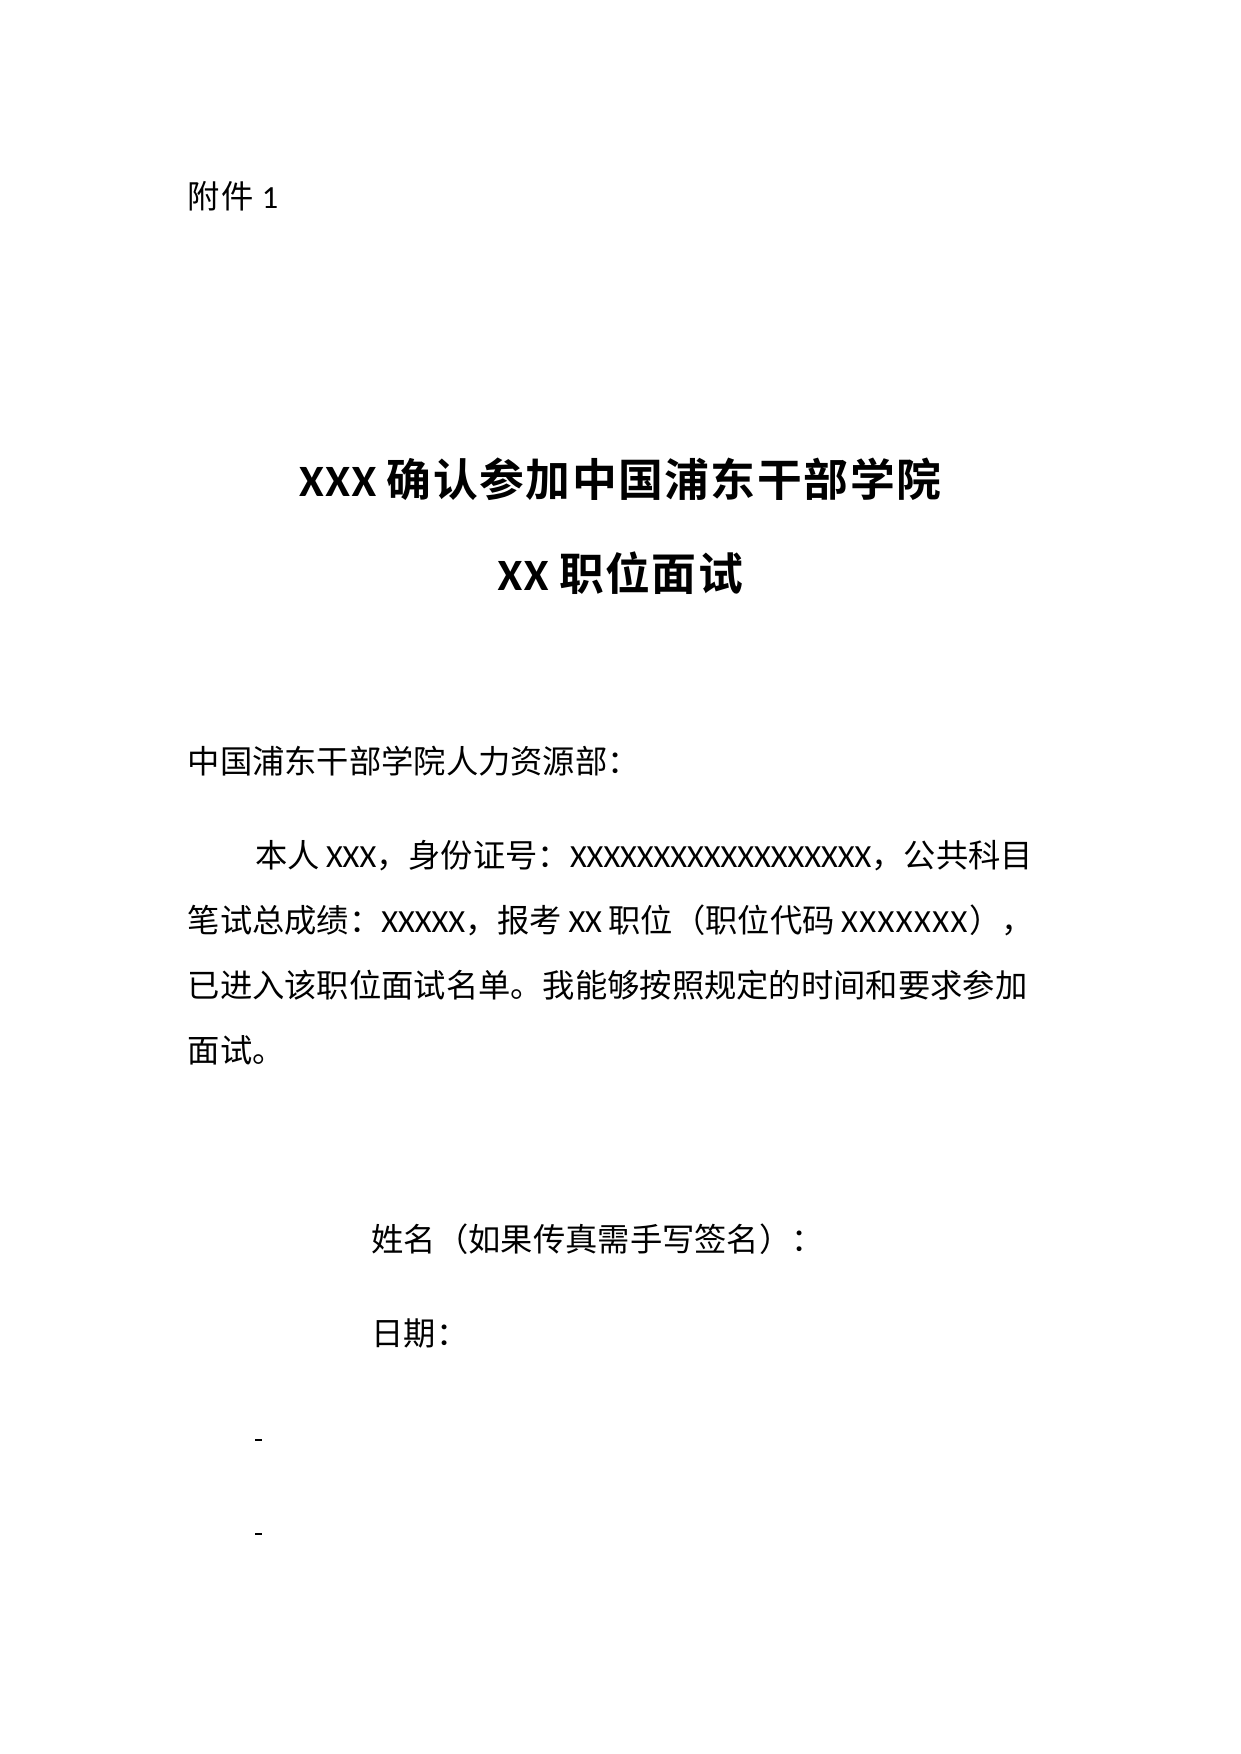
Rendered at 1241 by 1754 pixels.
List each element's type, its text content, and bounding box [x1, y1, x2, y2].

text 附件1 [187, 162, 1053, 227]
text XXX确认参加中国浦东干部学院 [187, 444, 1053, 509]
text 本人XXX，身份证号：XXXXXXXXXXXXXXXXXX，公共科目笔试总成绩：XXXXX，报考XX职位（职位代码XXXXXXX），已进入该职位面试名单。我能够按照规定的时间和要求参加面试。 [187, 821, 1053, 1081]
text XX职位面试 [187, 539, 1053, 604]
text 日期： [187, 1299, 1053, 1364]
text 姓名（如果传真需手写签名）： [187, 1204, 1053, 1269]
text 中国浦东干部学院人力资源部： [187, 727, 1053, 792]
